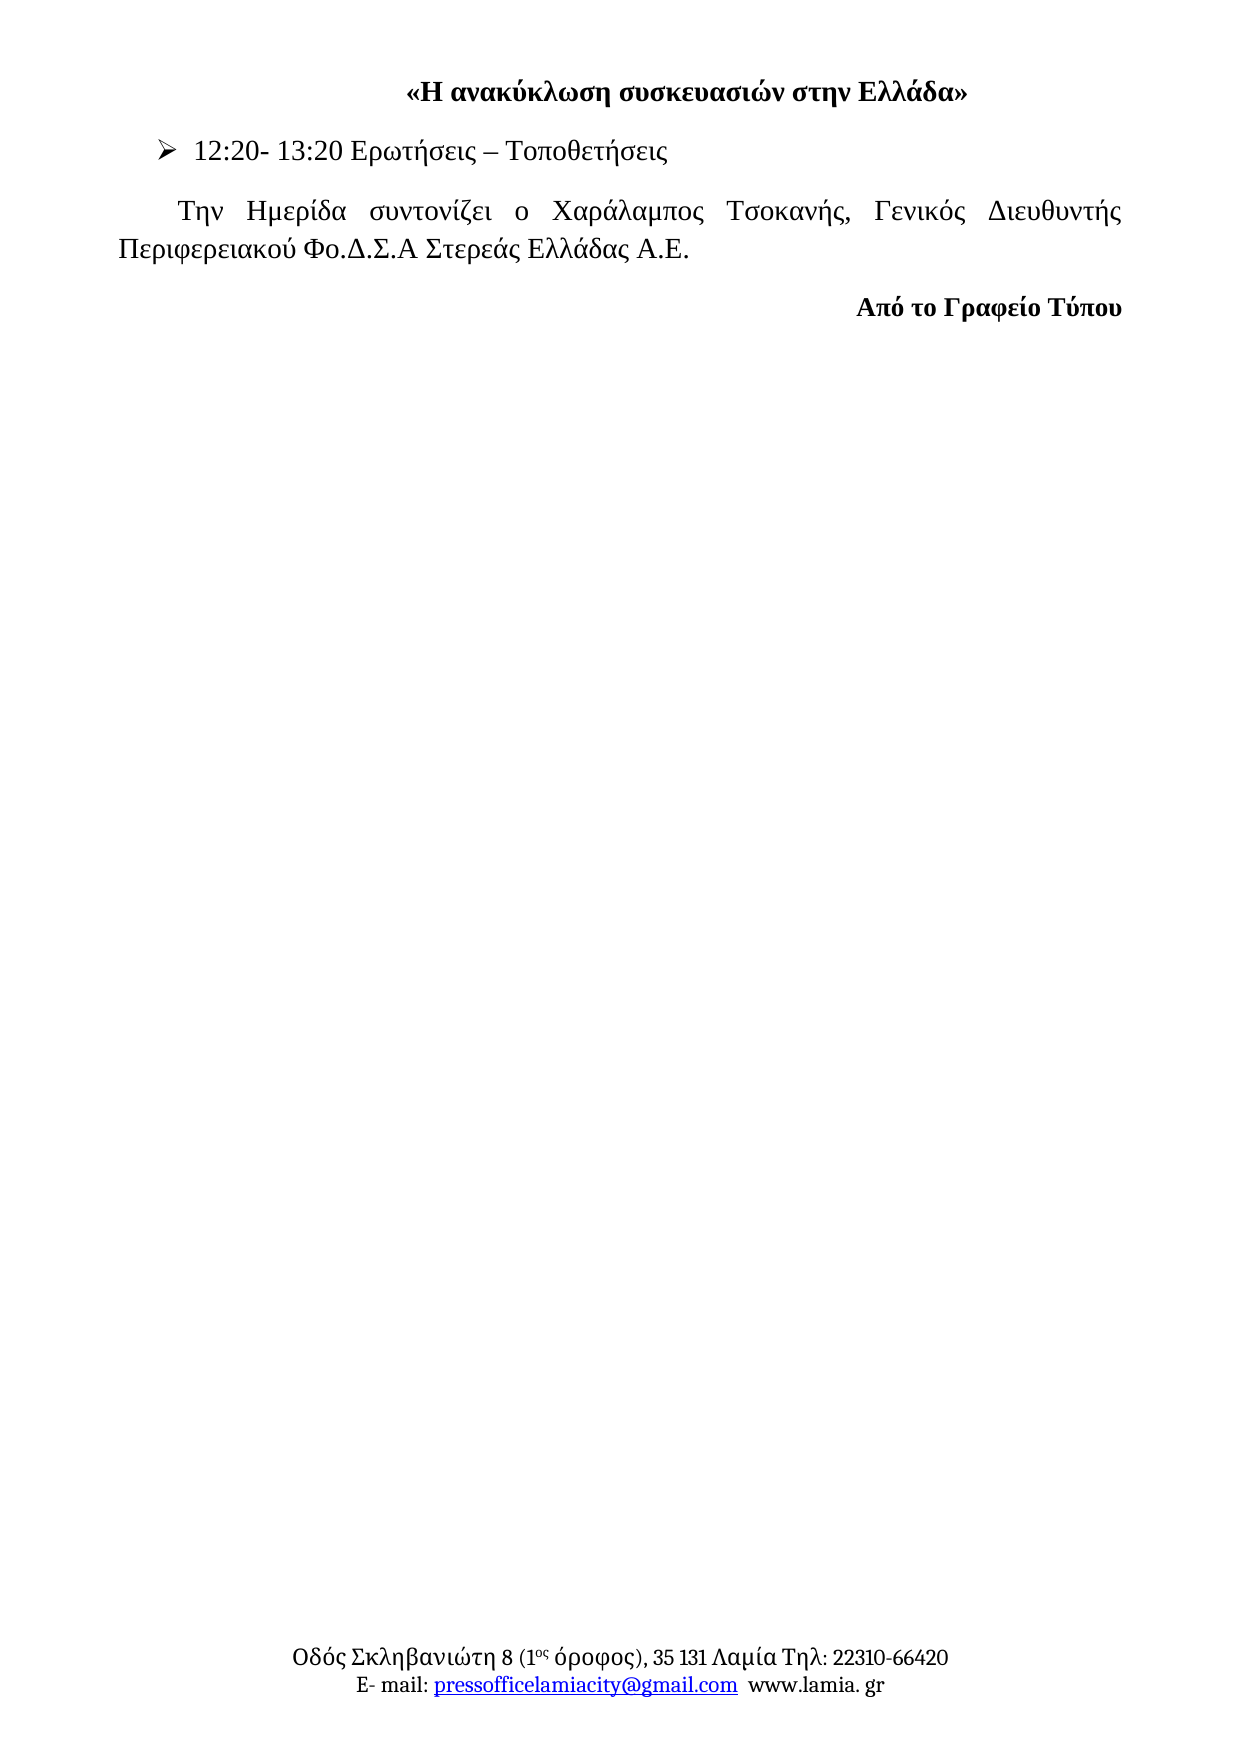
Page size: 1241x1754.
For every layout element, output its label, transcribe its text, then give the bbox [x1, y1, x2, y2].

text Την Ημερίδα συντονίζει ο Χαράλαμπος Τσοκανής, Γενικός Διευθυντής Περιφερειακού Φο.Δ.Σ.Α Στερεάς Ελλάδας Α.Ε. [118, 193, 1122, 265]
text Από το Γραφείο Τύπου [118, 291, 1122, 322]
list 12:20- 13:20 Ερωτήσεις – Τοποθετήσεις [156, 133, 1122, 167]
text «Η ανακύκλωση συσκευασιών στην Ελλάδα» [177, 74, 1122, 107]
